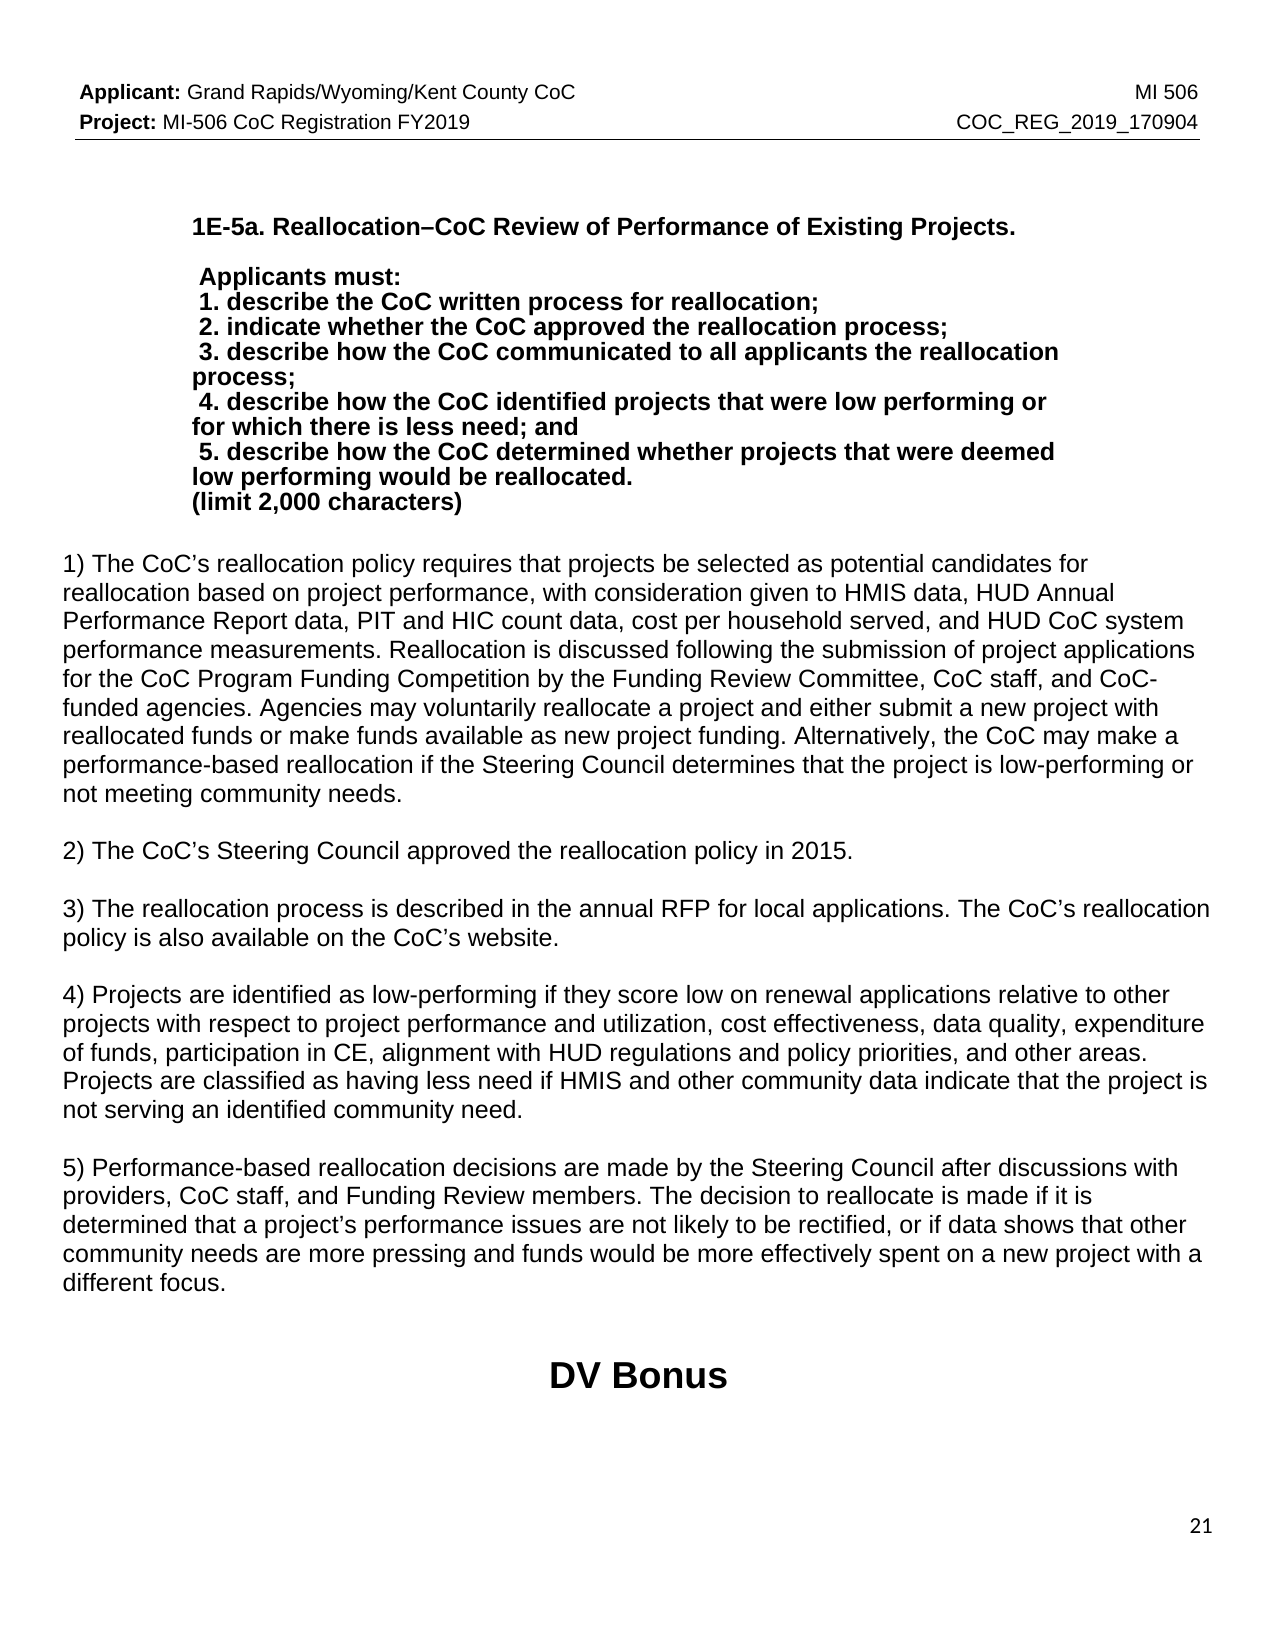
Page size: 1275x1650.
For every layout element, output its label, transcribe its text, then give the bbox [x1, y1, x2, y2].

text 3. describe how the CoC communicated to all applicants the reallocation process; [192, 340, 1066, 390]
text 2) The CoC’s Steering Council approved the reallocation policy in 2015. [62, 836, 1212, 865]
text 5) Performance-based reallocation decisions are made by the Steering Council after discussions with providers, CoC staff, and Funding Review members. The decision to reallocate is made if it is determined that a project’s performance issues are not likely to be rectified, or if data shows that other community needs are more pressing and funds would be more effectively spent on a new project with a different focus. [62, 1152, 1212, 1296]
text 1. describe the CoC written process for reallocation; [199, 291, 1214, 315]
text 1) The CoC’s reallocation policy requires that projects be selected as potential candidates for reallocation based on project performance, with consideration given to HMIS data, HUD Annual Performance Report data, PIT and HIC count data, cost per household served, and HUD CoC system performance measurements. Reallocation is discussed following the submission of project applications for the CoC Program Funding Competition by the Funding Review Committee, CoC staff, and CoC-funded agencies. Agencies may voluntarily reallocate a project and either submit a new project with reallocated funds or make funds available as new project funding. Alternatively, the CoC may make a performance-based reallocation if the Steering Council determines that the project is low-performing or not meeting community needs. [62, 549, 1212, 807]
text 4) Projects are identified as low-performing if they score low on renewal applications relative to other projects with respect to project performance and utilization, cost effectiveness, data quality, expenditure of funds, participation in CE, alignment with HUD regulations and policy priorities, and other areas. Projects are classified as having less need if HMIS and other community data indicate that the project is not serving an identified community need. [62, 980, 1212, 1124]
text 2. indicate whether the CoC approved the reallocation process; [199, 315, 1214, 340]
text 3) The reallocation process is described in the annual RFP for local applications. The CoC’s reallocation policy is also available on the CoC’s website. [62, 894, 1212, 951]
text 1E-5a. Reallocation–CoC Review of Performance of Existing Projects. Applicants must: [192, 191, 1023, 291]
text DV Bonus [543, 1353, 734, 1396]
text 4. describe how the CoC identified projects that were low performing or for which there is less need; and [192, 390, 1054, 440]
text (limit 2,000 characters) [192, 490, 1214, 516]
text 5. describe how the CoC determined whether projects that were deemed low performing would be reallocated. [192, 440, 1062, 490]
